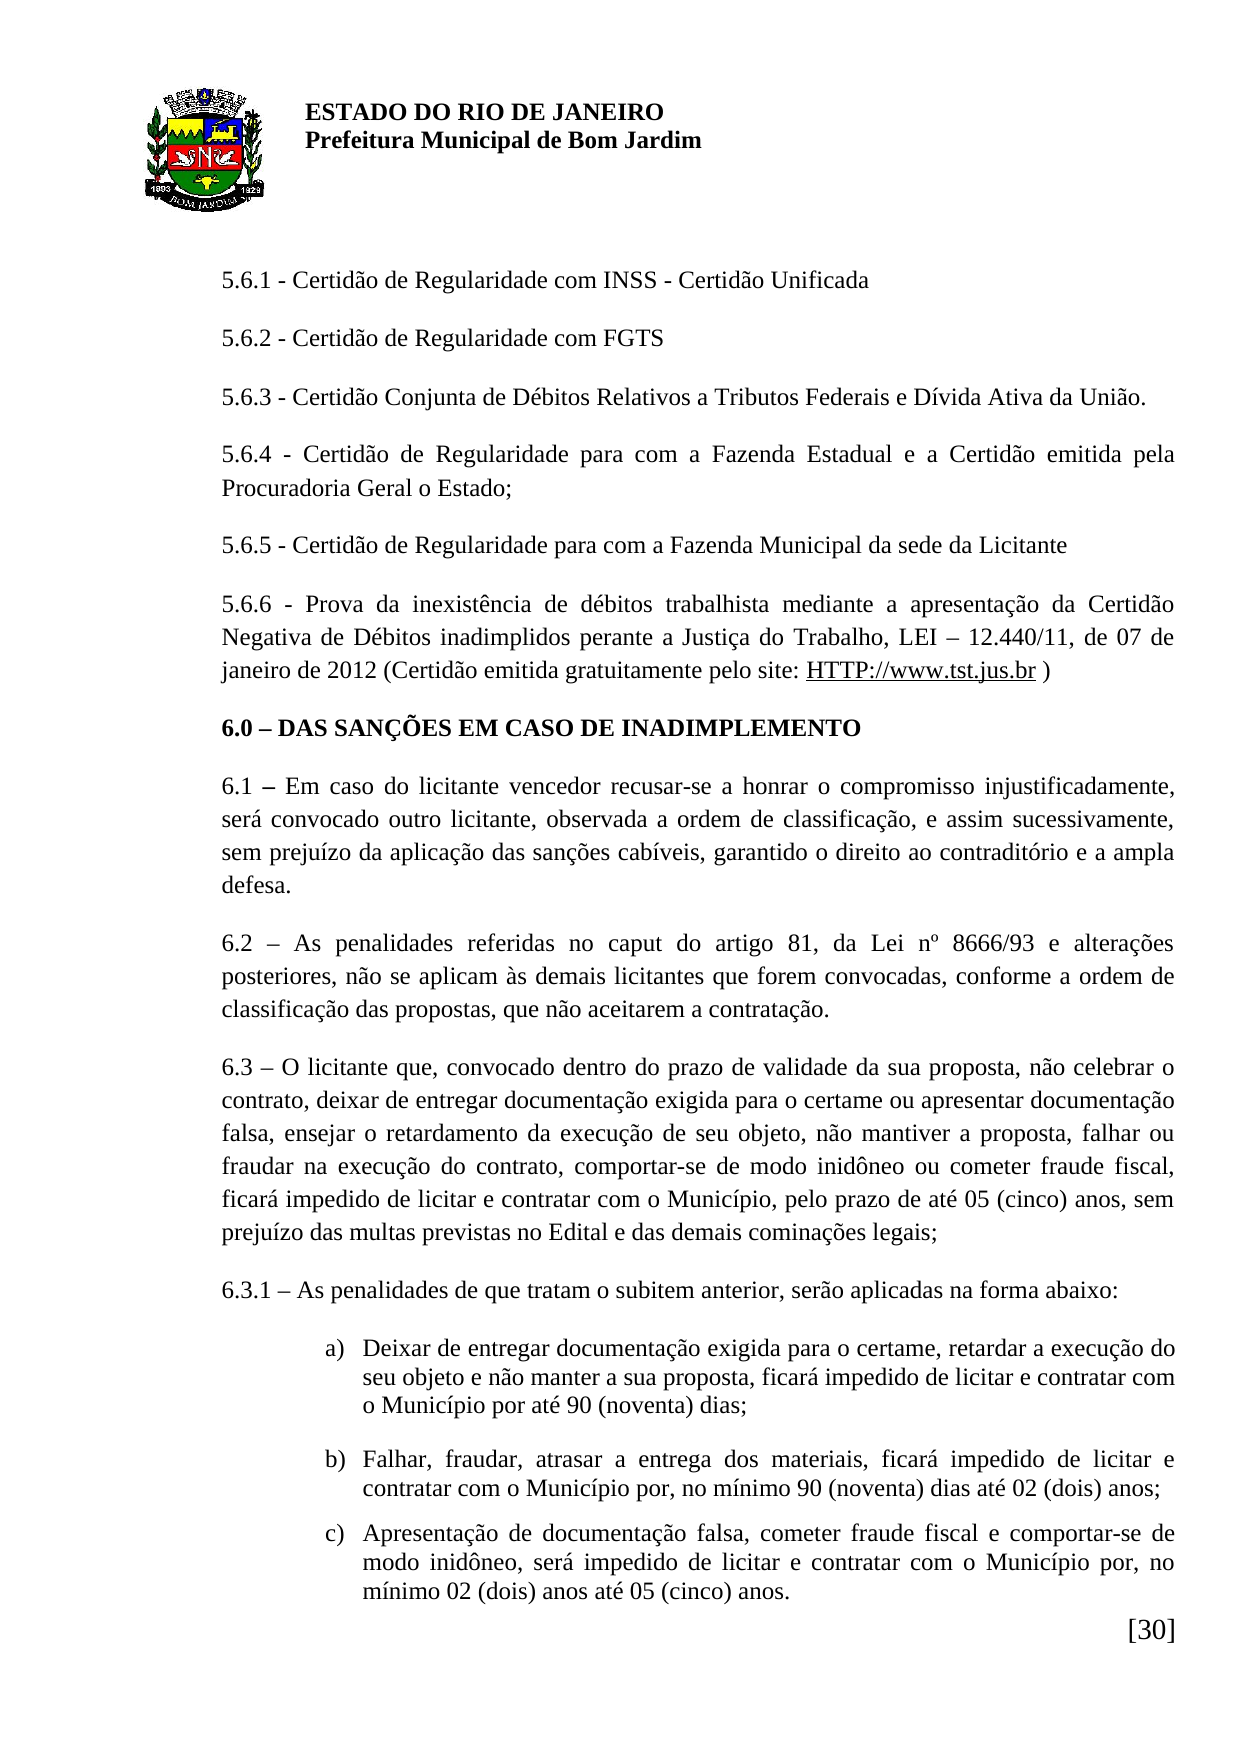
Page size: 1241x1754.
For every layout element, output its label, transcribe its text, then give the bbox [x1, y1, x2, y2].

picture [141, 85, 266, 214]
text 6.3.1 – As penalidades de que tratam o subitem anterior, serão aplicadas na forma abaixo: [221, 1275, 1176, 1304]
text 5.6.2 - Certidão de Regularidade com FGTS [221, 323, 1176, 352]
text 6.3 – O licitante que, convocado dentro do prazo de validade da sua proposta, não celebrar o contrato, deixar de entregar documentação exigida para o certame ou apresentar documentação falsa, ensejar o retardamento da execução de seu objeto, não mantiver a proposta, falhar ou fraudar na execução do contrato, comportar-se de modo inidôneo ou cometer fraude fiscal, ficará impedido de licitar e contratar com o Município, pelo prazo de até 05 (cinco) anos, sem prejuízo das multas previstas no Edital e das demais cominações legais; [221, 1052, 1176, 1246]
text 5.6.6 - Prova da inexistência de débitos trabalhista mediante a apresentação da Certidão Negativa de Débitos inadimplidos perante a Justiça do Trabalho, LEI – 12.440/11, de 07 de janeiro de 2012 (Certidão emitida gratuitamente pelo site: HTTP://www.tst.jus.br ) [221, 589, 1176, 683]
list Falhar, fraudar, atrasar a entrega dos materiais, ficará impedido de licitar e contratar com o Município por, no mínimo 90 (noventa) dias até 02 (dois) anos; [325, 1444, 1176, 1502]
text 5.6.3 - Certidão Conjunta de Débitos Relativos a Tributos Federais e Dívida Ativa da União. [221, 382, 1176, 410]
text 5.6.4 - Certidão de Regularidade para com a Fazenda Estadual e a Certidão emitida pela Procuradoria Geral o Estado; [221, 439, 1176, 501]
text 6.2 – As penalidades referidas no caput do artigo 81, da Lei nº 8666/93 e alterações posteriores, não se aplicam às demais licitantes que forem convocadas, conforme a ordem de classificação das propostas, que não aceitarem a contratação. [221, 928, 1176, 1023]
text 5.6.5 - Certidão de Regularidade para com a Fazenda Municipal da sede da Licitante [221, 531, 1176, 559]
list Deixar de entregar documentação exigida para o certame, retardar a execução do seu objeto e não manter a sua proposta, ficará impedido de licitar e contratar com o Município por até 90 (noventa) dias; [325, 1333, 1176, 1419]
list Apresentação de documentação falsa, cometer fraude fiscal e comportar-se de modo inidôneo, será impedido de licitar e contratar com o Município por, no mínimo 02 (dois) anos até 05 (cinco) anos. [325, 1518, 1176, 1605]
text 6.0 – DAS SANÇÕES EM CASO DE INADIMPLEMENTO [221, 713, 1176, 741]
text 6.1 – Em caso do licitante vencedor recusar-se a honrar o compromisso injustificadamente, será convocado outro licitante, observada a ordem de classificação, e assim sucessivamente, sem prejuízo da aplicação das sanções cabíveis, garantido o direito ao contraditório e a ampla defesa. [221, 771, 1176, 898]
text 5.6.1 - Certidão de Regularidade com INSS - Certidão Unificada [221, 223, 1176, 294]
